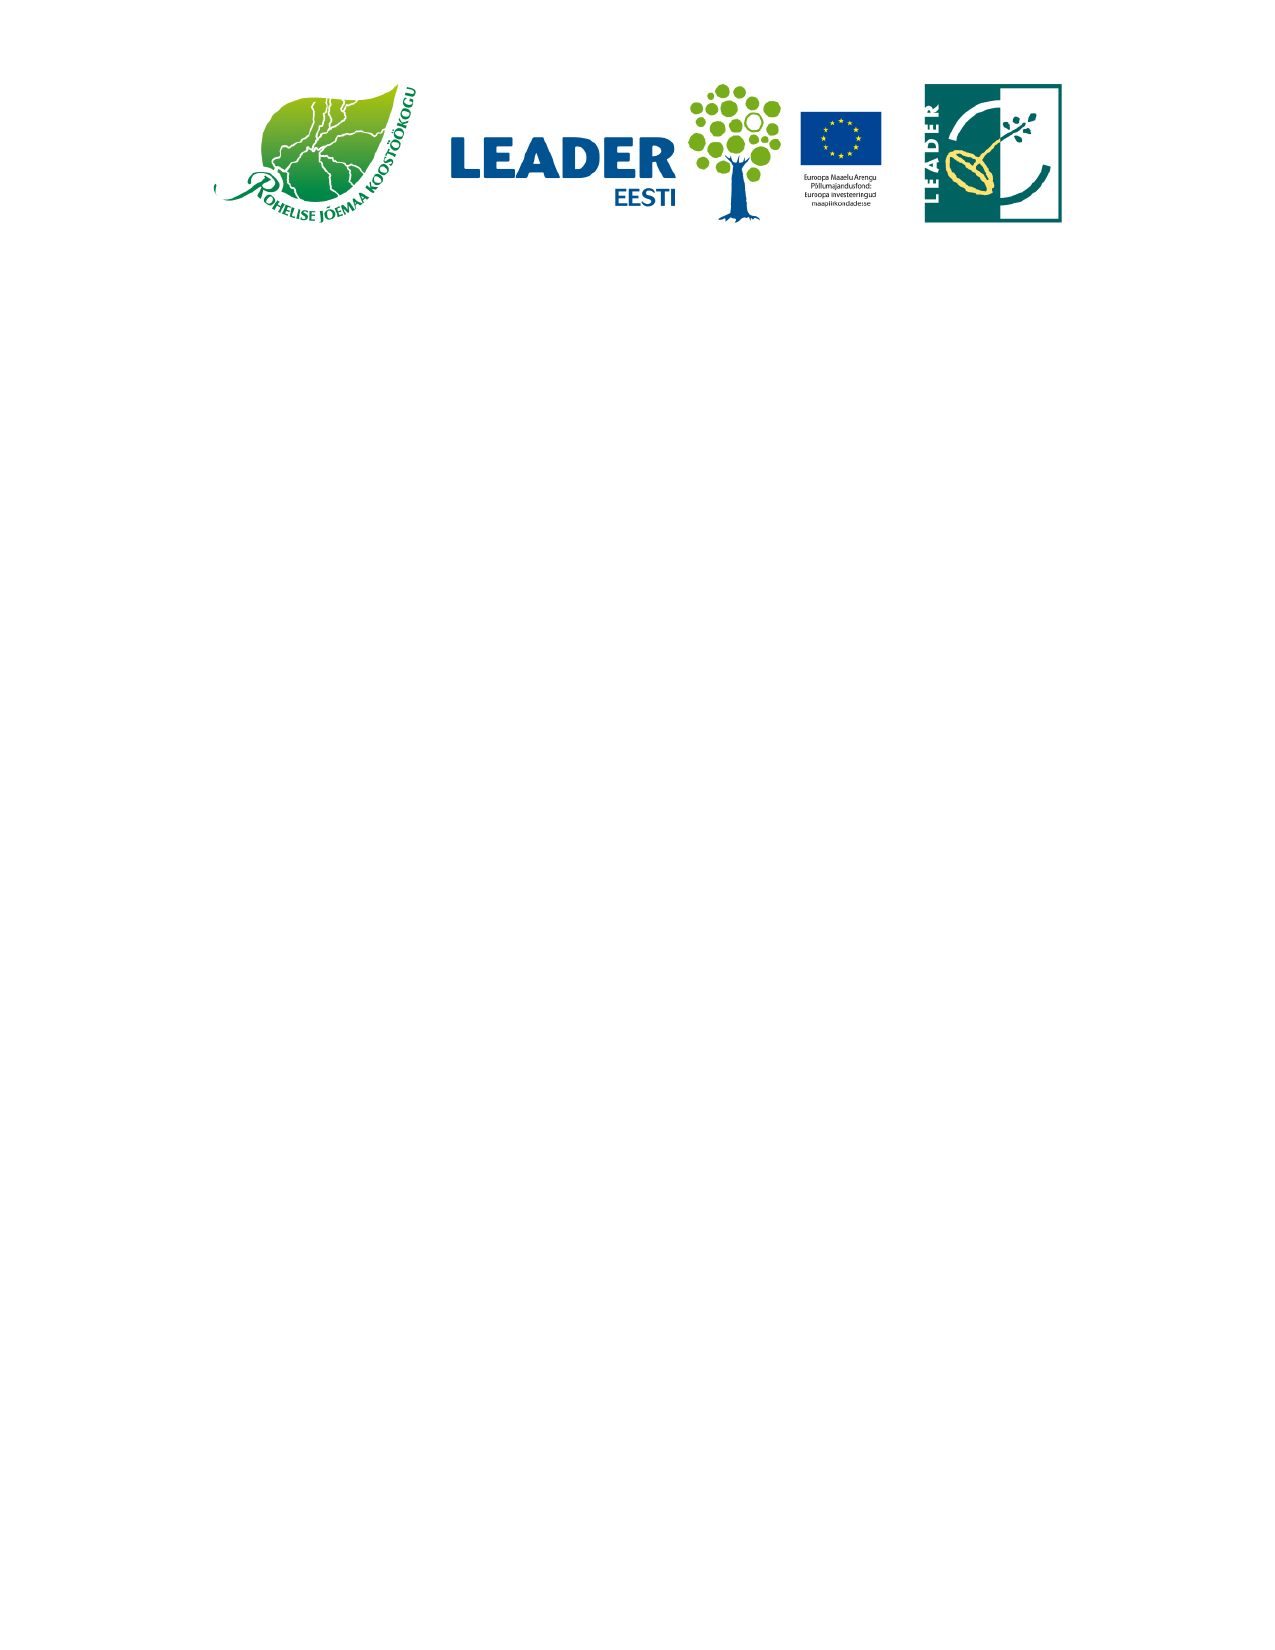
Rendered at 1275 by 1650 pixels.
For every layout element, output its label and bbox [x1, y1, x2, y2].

picture [187, 73, 1088, 233]
